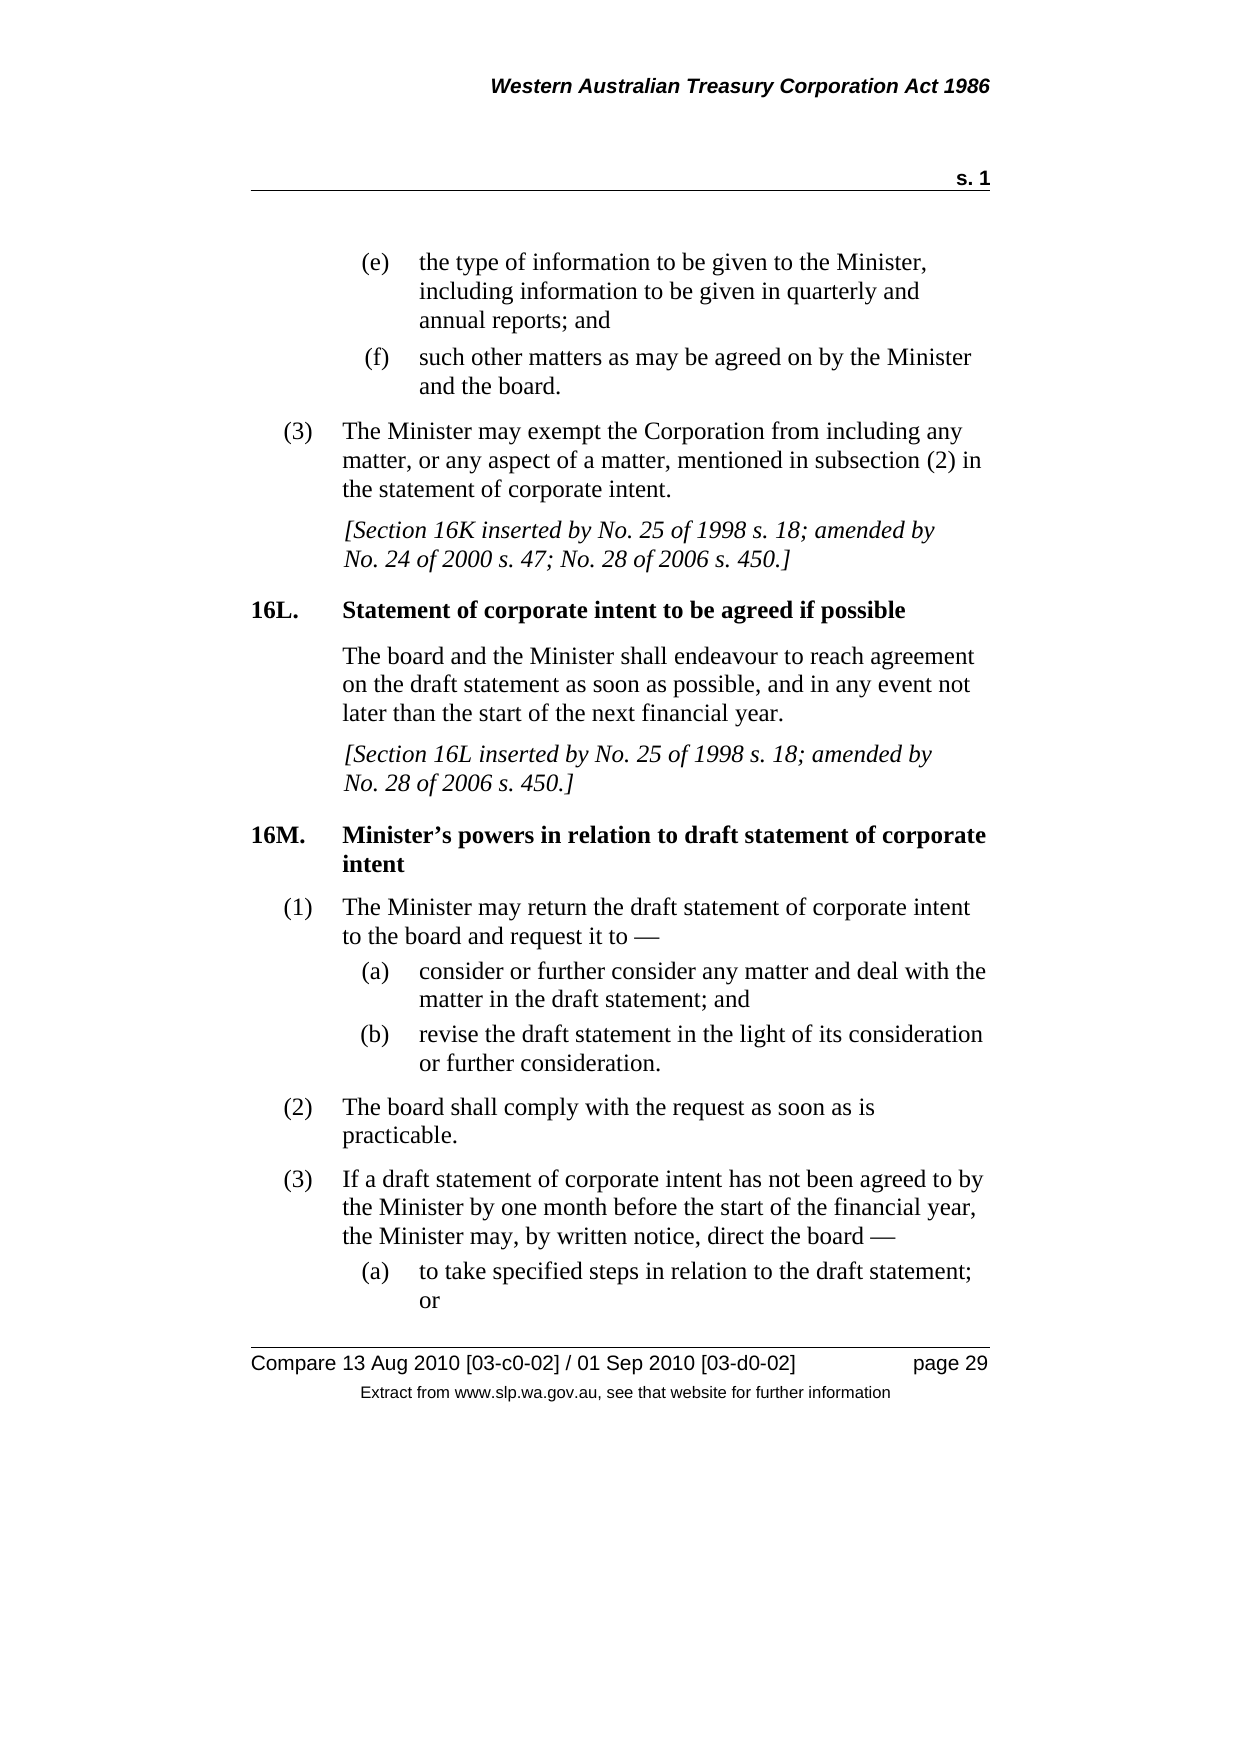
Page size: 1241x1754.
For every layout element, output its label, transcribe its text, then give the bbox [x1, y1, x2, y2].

text (1) The Minister may return the draft statement of corporate intent to the board and request it to — [251, 892, 990, 949]
text (3) If a draft statement of corporate intent has not been agreed to by the Minister by one month before the start of the financial year, the Minister may, by written notice, direct the board — [251, 1164, 990, 1250]
text (3) The Minister may exempt the Corporation from including any matter, or any aspect of a matter, mentioned in subsection (2) in the statement of corporate intent. [251, 416, 990, 502]
text The board and the Minister shall endeavour to reach agreement on the draft statement as soon as possible, and in any event not later than the start of the next financial year. [251, 641, 990, 727]
subtitle 16M. Minister’s powers in relation to draft statement of corporate intent [251, 820, 990, 877]
text [Section 16L inserted by No. 25 of 1998 s. 18; amended by No. 28 of 2006 s. 450.] [251, 739, 990, 797]
text (f) such other matters as may be agreed on by the Minister and the board. [251, 342, 990, 399]
text (a) consider or further consider any matter and deal with the matter in the draft statement; and [251, 956, 990, 1013]
subtitle 16L. Statement of corporate intent to be agreed if possible [251, 595, 990, 624]
text (e) the type of information to be given to the Minister, including information to be given in quarterly and annual reports; and [251, 247, 990, 334]
text (2) The board shall comply with the request as soon as is practicable. [251, 1092, 990, 1149]
text (a) to take specified steps in relation to the draft statement; or [251, 1256, 990, 1314]
text (b) revise the draft statement in the light of its consideration or further consideration. [251, 1019, 990, 1077]
text [Section 16K inserted by No. 25 of 1998 s. 18; amended by No. 24 of 2000 s. 47; No. 28 of 2006 s. 450.] [251, 515, 990, 572]
